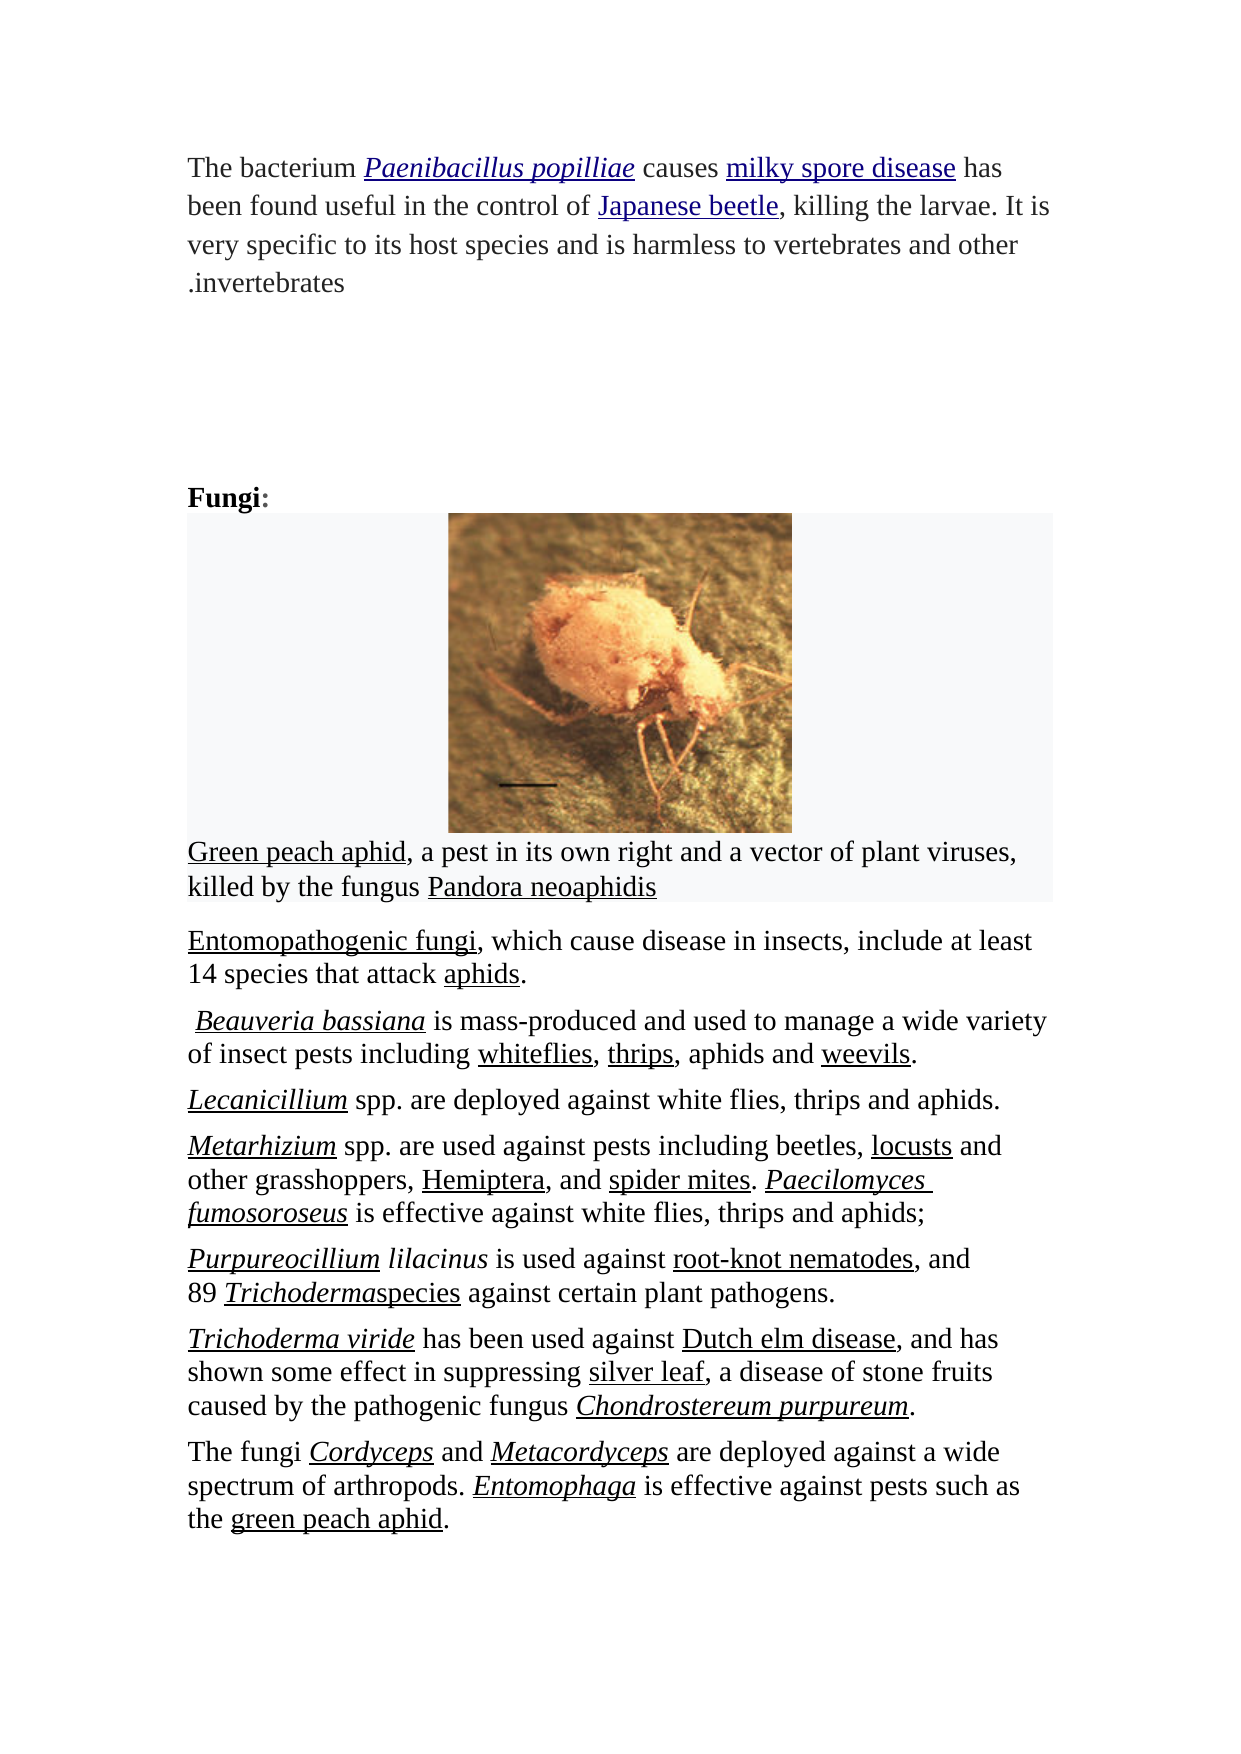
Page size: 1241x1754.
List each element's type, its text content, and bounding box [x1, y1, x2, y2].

text Lecanicillium spp. are deployed against white flies, thrips and aphids. [187, 1219, 1053, 1252]
text Green peach aphid, a pest in its own right and a vector of plant viruses, killed by the fungus Pandora neoaphidis [187, 969, 1053, 1039]
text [187, 150, 1053, 261]
text Metarhizium spp. are used against pests including beetles, locusts and other grasshoppers, Hemiptera, and spider mites. Paecilomyces fumosoroseus is effective against white flies, thrips and aphids; [187, 1265, 1053, 1365]
text Beauveria bassiana is mass-produced and used to manage a wide variety of insect pests including whiteflies, thrips, aphids and weevils. [187, 1139, 1053, 1206]
text Fungi: [187, 616, 1053, 650]
text Trichoderma viride has been used against Dutch elm disease, and has shown some effect in suppressing silver leaf, a disease of stone fruits caused by the pathogenic fungus Chondrostereum purpureum. [187, 1457, 1053, 1558]
text Purpureocillium lilacinus is used against root-knot nematodes, and 89 Trichodermaspecies against certain plant pathogens. [187, 1378, 1053, 1445]
picture [448, 650, 792, 969]
text Entomopathogenic fungi, which cause disease in insects, include at least 14 species that attack aphids. [187, 1059, 1053, 1127]
text The bacterium Paenibacillus popilliae causes milky spore disease has been found useful in the control of Japanese beetle, killing the larvae. It is very specific to its host species and is harmless to vertebrates and other invertebrates. [187, 286, 1053, 436]
